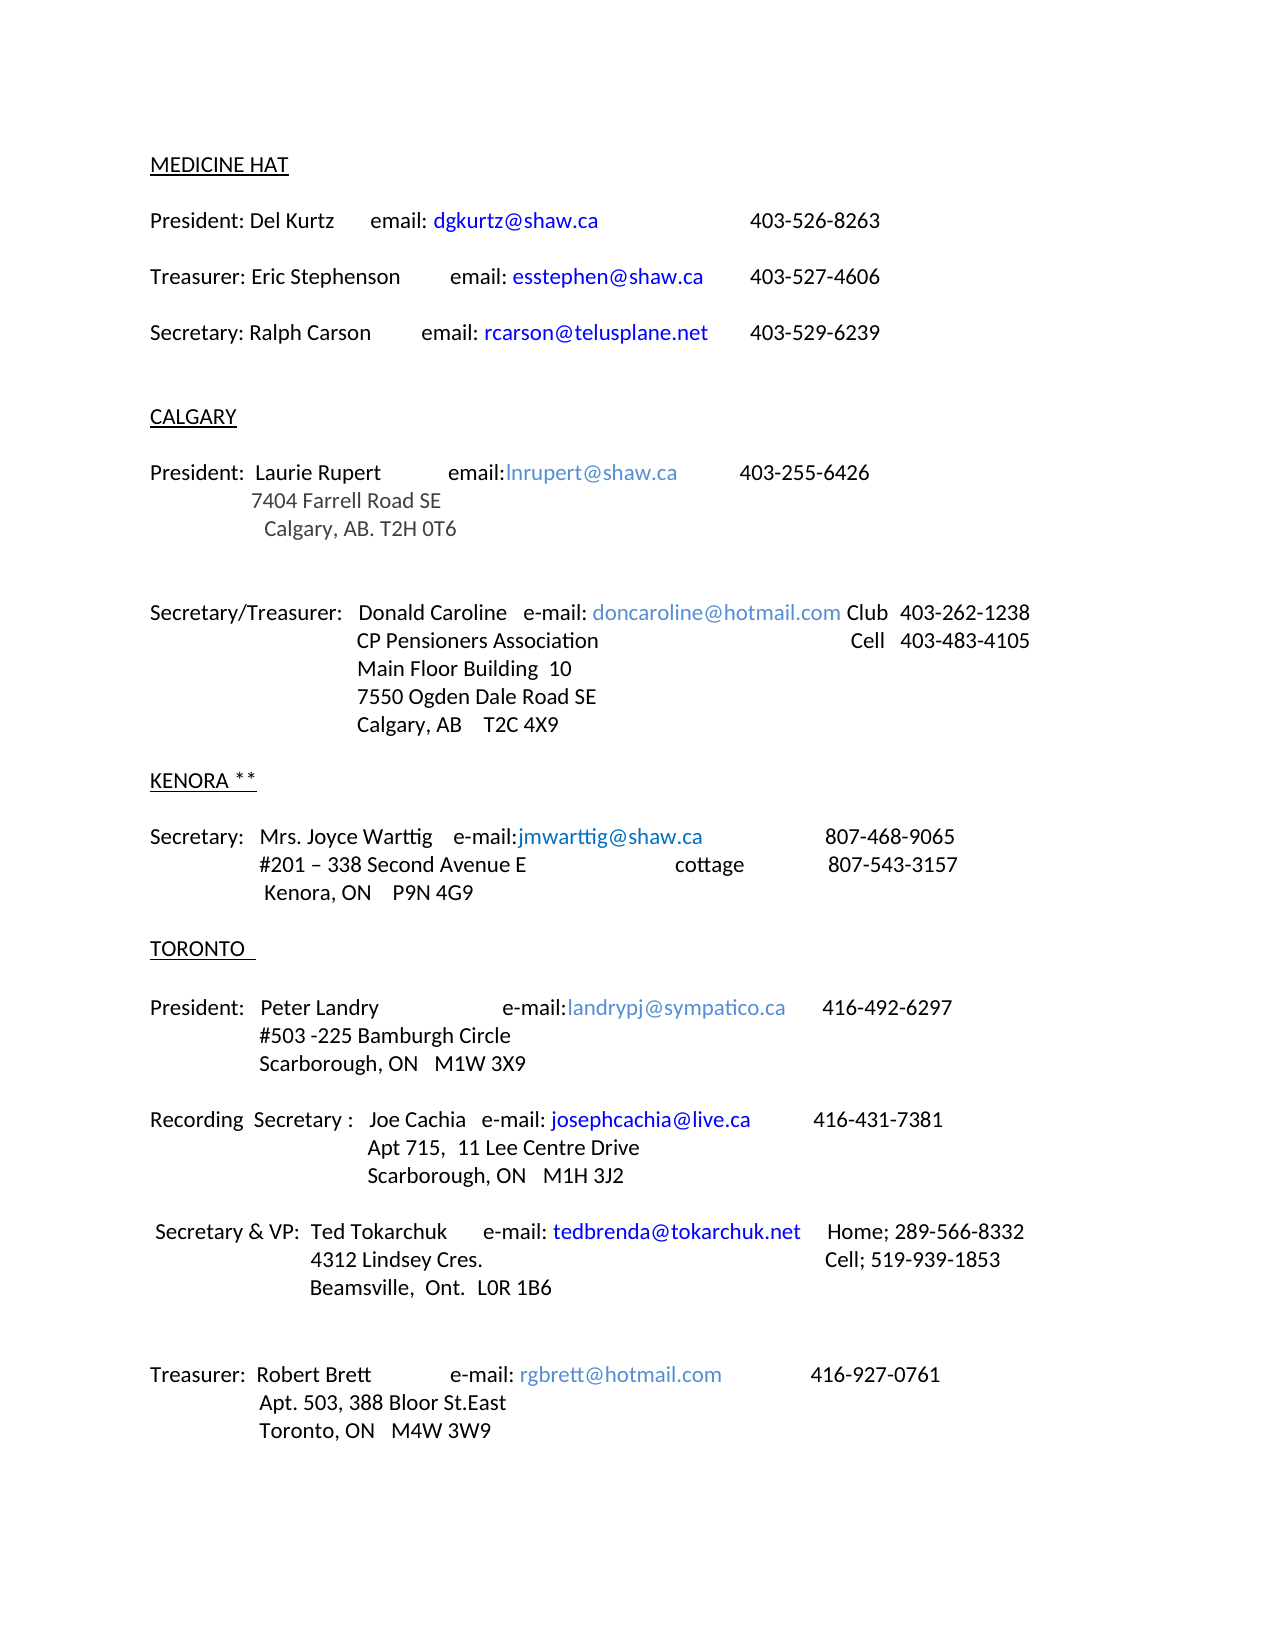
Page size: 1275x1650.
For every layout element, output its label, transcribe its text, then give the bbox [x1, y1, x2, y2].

text President: Laurie Rupert email:lnrupert@shaw.ca 403-255-6426 [150, 458, 1125, 486]
text Recording Secretary : Joe Cachia e-mail: josephcachia@live.ca 416-431-7381 [150, 1105, 1125, 1133]
text Apt. 503, 388 Bloor St.East [150, 1388, 1125, 1416]
text MEDICINE HAT [150, 150, 1125, 178]
text Secretary & VP: Ted Tokarchuk e-mail: tedbrenda@tokarchuk.net Home; 289-566-8332 [150, 1217, 1125, 1245]
text 4312 Lindsey Cres. Cell; 519-939-1853 [150, 1245, 1125, 1273]
text Toronto, ON M4W 3W9 [150, 1416, 1125, 1444]
text CALGARY [150, 402, 1125, 430]
text Secretary/Treasurer: Donald Caroline e-mail: doncaroline@hotmail.com Club 403-262-1238 [150, 598, 1125, 626]
text President: Del Kurtz email: dgkurtz@shaw.ca 403-526-8263 [150, 206, 1125, 234]
text Scarborough, ON M1W 3X9 [150, 1049, 1125, 1077]
text 7550 Ogden Dale Road SE [150, 682, 1125, 710]
text TORONTO [150, 934, 1125, 963]
text Treasurer: Eric Stephenson email: esstephen@shaw.ca 403-527-4606 [150, 262, 1125, 290]
text Beamsville, Ont. L0R 1B6 [150, 1273, 1125, 1301]
text Apt 715, 11 Lee Centre Drive [150, 1133, 1125, 1161]
text Kenora, ON P9N 4G9 [150, 878, 1125, 907]
text Secretary: Ralph Carson email: rcarson@telusplane.net 403-529-6239 [150, 318, 1125, 346]
text President: Peter Landry e-mail:landrypj@sympatico.ca 416-492-6297 [150, 993, 1125, 1021]
text KENORA ** [150, 766, 1125, 794]
text Calgary, AB. T2H 0T6 [150, 514, 1125, 542]
text #201 – 338 Second Avenue E cottage 807-543-3157 [150, 851, 1125, 878]
text Calgary, AB T2C 4X9 [150, 710, 1125, 738]
text CP Pensioners Association Cell 403-483-4105 [150, 626, 1125, 654]
text Secretary: Mrs. Joyce Warttig e-mail:jmwarttig@shaw.ca 807-468-9065 [150, 822, 1125, 851]
text #503 -225 Bamburgh Circle [150, 1021, 1125, 1049]
text 7404 Farrell Road SE [150, 486, 1125, 514]
text Scarborough, ON M1H 3J2 [150, 1161, 1125, 1189]
text Main Floor Building 10 [150, 654, 1125, 682]
text Treasurer: Robert Brett e-mail: rgbrett@hotmail.com 416-927-0761 [150, 1360, 1125, 1388]
